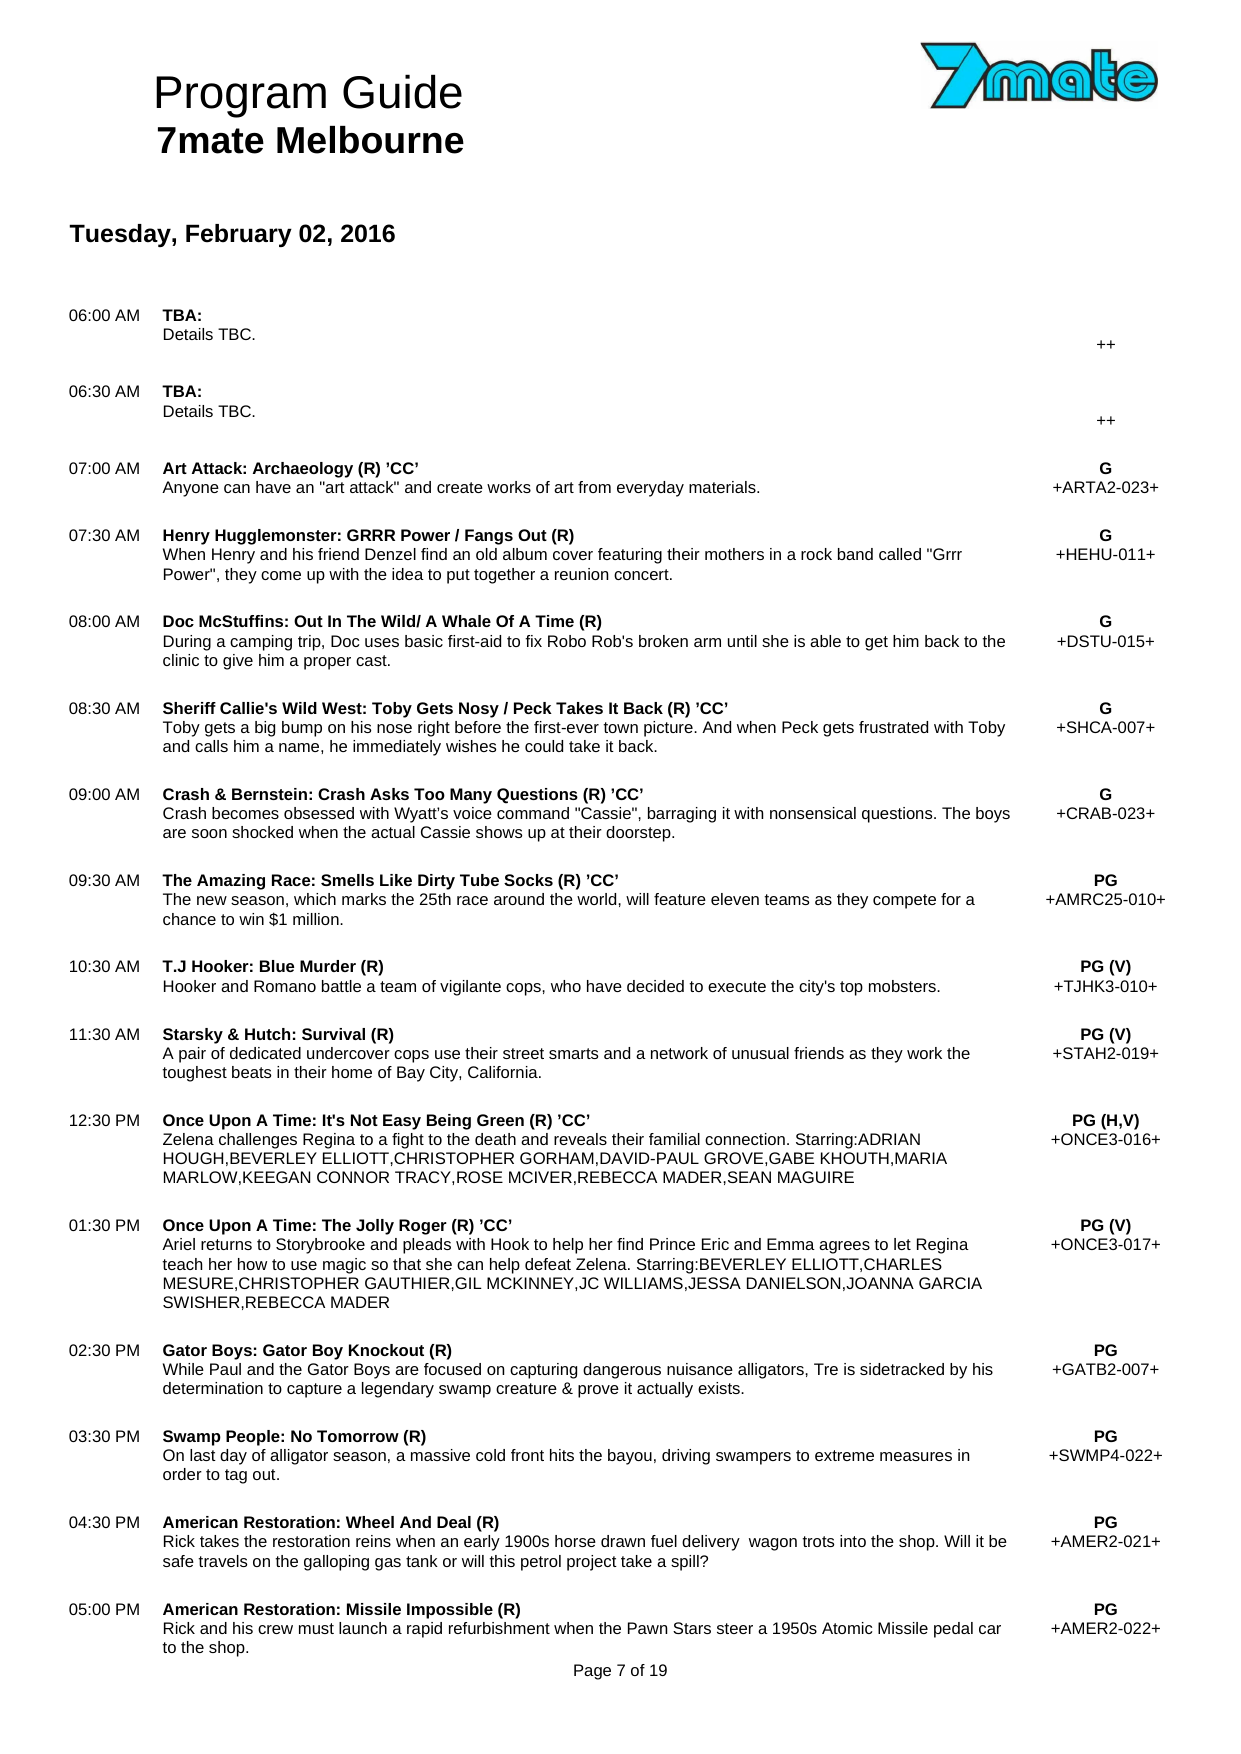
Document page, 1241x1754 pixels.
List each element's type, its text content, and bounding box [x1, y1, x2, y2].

table_header TBA: Details TBC. [151, 306, 1022, 353]
table_header ++ [1022, 382, 1189, 430]
table_header 06:00 AM [51, 306, 151, 353]
table_header The Amazing Race: Smells Like Dirty Tube Socks (R) ’CC’ The new season, which marks the 25th race around the world, will feature eleven teams as they compete for a chance to win $1 million. [151, 871, 1022, 928]
table_header 11:30 AM [51, 1024, 151, 1082]
table_header PG (V) +ONCE3-017+ [1022, 1216, 1189, 1312]
table_header G +CRAB-023+ [1022, 785, 1189, 842]
table_header American Restoration: Missile Impossible (R) Rick and his crew must launch a rapid refurbishment when the Pawn Stars steer a 1950s Atomic Missile pedal car to the shop. [151, 1599, 1022, 1657]
table_header 04:30 PM [51, 1513, 151, 1571]
table_header PG +AMER2-022+ [1022, 1599, 1189, 1657]
table_header PG (V) +TJHK3-010+ [1022, 957, 1189, 996]
table_header Gator Boys: Gator Boy Knockout (R) While Paul and the Gator Boys are focused on capturing dangerous nuisance alligators, Tre is sidetracked by his determination to capture a legendary swamp creature & prove it actually exists. [151, 1341, 1022, 1398]
table_header 05:00 PM [51, 1599, 151, 1657]
table_header American Restoration: Wheel And Deal (R) Rick takes the restoration reins when an early 1900s horse drawn fuel delivery wagon trots into the shop. Will it be safe travels on the galloping gas tank or will this petrol project take a spill? [151, 1513, 1022, 1571]
table_header 10:30 AM [51, 957, 151, 996]
table_header PG +GATB2-007+ [1022, 1341, 1189, 1398]
table_header G +DSTU-015+ [1022, 612, 1189, 670]
table_header Henry Hugglemonster: GRRR Power / Fangs Out (R) When Henry and his friend Denzel find an old album cover featuring their mothers in a rock band called "Grrr Power", they come up with the idea to put together a reunion concert. [151, 526, 1022, 583]
table_header Crash & Bernstein: Crash Asks Too Many Questions (R) ’CC’ Crash becomes obsessed with Wyatt’s voice command "Cassie", barraging it with nonsensical questions. The boys are soon shocked when the actual Cassie shows up at their doorstep. [151, 785, 1022, 842]
table_header PG (H,V) +ONCE3-016+ [1022, 1111, 1189, 1187]
table_header PG (V) +STAH2-019+ [1022, 1024, 1189, 1082]
table_header G +HEHU-011+ [1022, 526, 1189, 583]
table_header Art Attack: Archaeology (R) ’CC’ Anyone can have an "art attack" and create works of art from everyday materials. [151, 459, 1022, 497]
text Tuesday, February 02, 2016 [62, 219, 1178, 248]
table_header 07:30 AM [51, 526, 151, 583]
table_header 01:30 PM [51, 1216, 151, 1312]
table_header 12:30 PM [51, 1111, 151, 1187]
table_header 03:30 PM [51, 1427, 151, 1484]
table_header 09:00 AM [51, 785, 151, 842]
table_header 07:00 AM [51, 459, 151, 497]
table_header Once Upon A Time: The Jolly Roger (R) ’CC’ Ariel returns to Storybrooke and pleads with Hook to help her find Prince Eric and Emma agrees to let Regina teach her how to use magic so that she can help defeat Zelena. Starring:BEVERLEY ELLIOTT,CHARLES MESURE,CHRISTOPHER GAUTHIER,GIL MCKINNEY,JC WILLIAMS,JESSA DANIELSON,JOANNA GARCIA SWISHER,REBECCA MADER [151, 1216, 1022, 1312]
table_header 09:30 AM [51, 871, 151, 928]
table_header 06:30 AM [51, 382, 151, 430]
table_header PG +SWMP4-022+ [1022, 1427, 1189, 1484]
table_header G +ARTA2-023+ [1022, 459, 1189, 497]
table_header PG +AMER2-021+ [1022, 1513, 1189, 1571]
table_header Doc McStuffins: Out In The Wild/ A Whale Of A Time (R) During a camping trip, Doc uses basic first-aid to fix Robo Rob's broken arm until she is able to get him back to the clinic to give him a proper cast. [151, 612, 1022, 670]
table_header Starsky & Hutch: Survival (R) A pair of dedicated undercover cops use their street smarts and a network of unusual friends as they work the toughest beats in their home of Bay City, California. [151, 1024, 1022, 1082]
table_header Once Upon A Time: It's Not Easy Being Green (R) ’CC’ Zelena challenges Regina to a fight to the death and reveals their familial connection. Starring:ADRIAN HOUGH,BEVERLEY ELLIOTT,CHRISTOPHER GORHAM,DAVID-PAUL GROVE,GABE KHOUTH,MARIA MARLOW,KEEGAN CONNOR TRACY,ROSE MCIVER,REBECCA MADER,SEAN MAGUIRE [151, 1111, 1022, 1187]
table_header Swamp People: No Tomorrow (R) On last day of alligator season, a massive cold front hits the bayou, driving swampers to extreme measures in order to tag out. [151, 1427, 1022, 1484]
table_header ++ [1022, 306, 1189, 353]
table_header PG +AMRC25-010+ [1022, 871, 1189, 928]
table_header 02:30 PM [51, 1341, 151, 1398]
picture [920, 41, 1159, 109]
table_header 08:00 AM [51, 612, 151, 670]
table_header T.J Hooker: Blue Murder (R) Hooker and Romano battle a team of vigilante cops, who have decided to execute the city's top mobsters. [151, 957, 1022, 996]
table_header G +SHCA-007+ [1022, 699, 1189, 756]
table_header TBA: Details TBC. [151, 382, 1022, 430]
table_header 08:30 AM [51, 699, 151, 756]
table_header Sheriff Callie's Wild West: Toby Gets Nosy / Peck Takes It Back (R) ’CC’ Toby gets a big bump on his nose right before the first-ever town picture. And when Peck gets frustrated with Toby and calls him a name, he immediately wishes he could take it back. [151, 699, 1022, 756]
